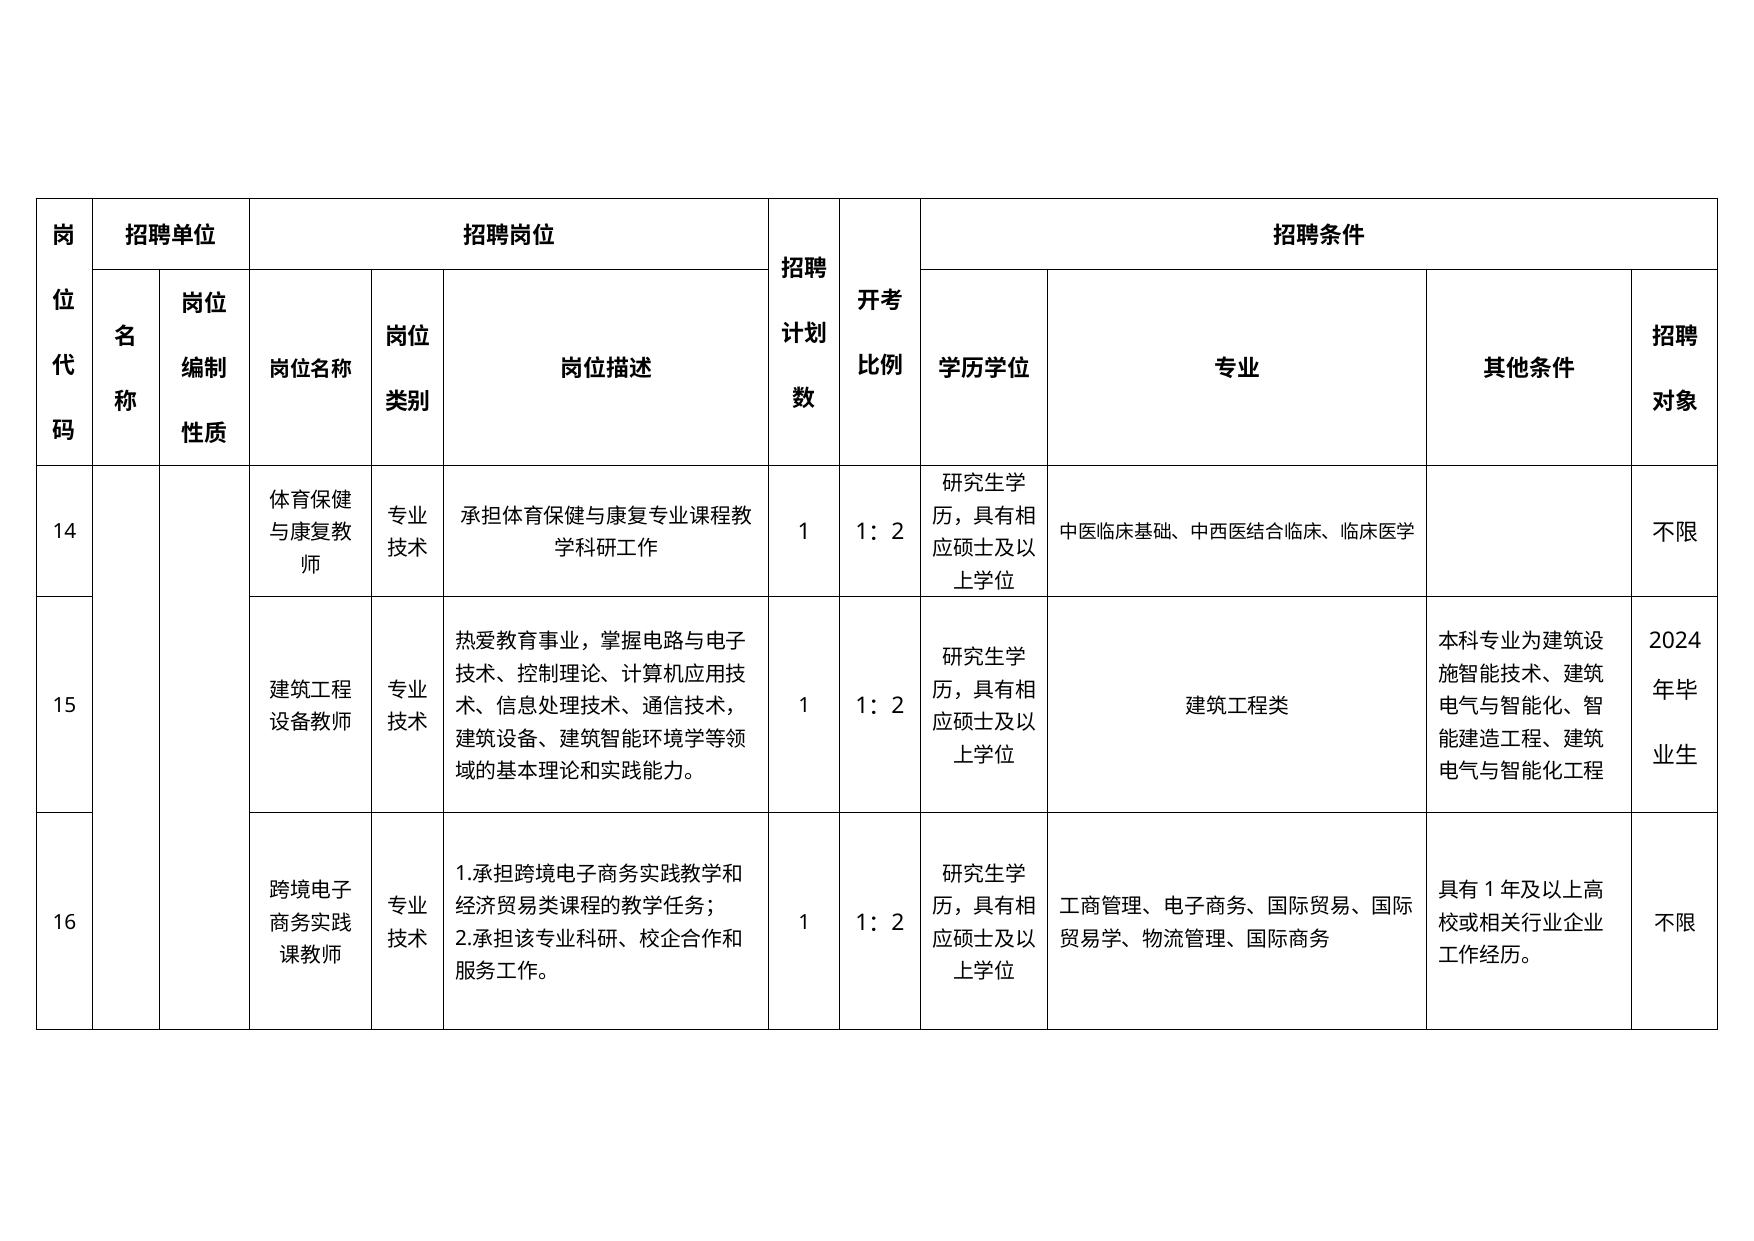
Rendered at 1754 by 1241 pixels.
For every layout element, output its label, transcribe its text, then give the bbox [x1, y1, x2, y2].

table_cell 岗位编制性质 [160, 270, 249, 464]
table_header 招聘条件 [921, 199, 1717, 268]
table_cell 1 [769, 466, 839, 596]
table_cell 岗位类别 [372, 270, 443, 464]
table_cell 14 [37, 466, 92, 596]
table_cell 不限 [1632, 466, 1717, 596]
table_cell 岗位名称 [250, 270, 371, 464]
table_cell 建筑工程类 [1048, 597, 1426, 812]
table_cell 建筑工程设备教师 [250, 597, 371, 812]
table_cell 1.承担跨境电子商务实践教学和经济贸易类课程的教学任务； 2.承担该专业科研、校企合作和服务工作。 [444, 813, 768, 1029]
table_cell 学历学位 [921, 270, 1047, 464]
table_header 招聘岗位 [250, 199, 768, 268]
table_cell 本科专业为建筑设施智能技术、建筑电气与智能化、智能建造工程、建筑电气与智能化工程 [1427, 597, 1631, 812]
table_cell 热爱教育事业，掌握电路与电子技术、控制理论、计算机应用技术、信息处理技术、通信技术，建筑设备、建筑智能环境学等领域的基本理论和实践能力。 [444, 597, 768, 812]
table_cell 2024年毕业生 [1632, 597, 1717, 812]
table_cell 16 [37, 813, 92, 1029]
table_header 岗位代码 [37, 199, 92, 464]
table_cell 名称 [93, 270, 159, 464]
table_cell 不限 [1632, 813, 1717, 1029]
table_cell 岗位描述 [444, 270, 768, 464]
table_cell 专业 [1048, 270, 1426, 464]
table_cell 承担体育保健与康复专业课程教学科研工作 [444, 466, 768, 596]
table_cell 招聘对象 [1632, 270, 1717, 464]
table_cell 研究生学历，具有相应硕士及以上学位 [921, 813, 1047, 1029]
table_cell 中医临床基础、中西医结合临床、临床医学 [1048, 466, 1426, 596]
table_cell 1：2 [840, 466, 920, 596]
table_cell 1 [769, 597, 839, 812]
table_cell 研究生学历，具有相应硕士及以上学位 [921, 597, 1047, 812]
table_cell 专业技术 [372, 466, 443, 596]
table_cell 专业技术 [372, 597, 443, 812]
table_cell 专业技术 [372, 813, 443, 1029]
table_cell 工商管理、电子商务、国际贸易、国际贸易学、物流管理、国际商务 [1048, 813, 1426, 1029]
table_cell [1427, 466, 1631, 596]
table_header 招聘单位 [93, 199, 249, 268]
table_cell 具有1年及以上高校或相关行业企业工作经历。 [1427, 813, 1631, 1029]
table_cell 15 [37, 597, 92, 812]
table_cell 1：2 [840, 597, 920, 812]
table_cell 其他条件 [1427, 270, 1631, 464]
table_cell 跨境电子商务实践课教师 [250, 813, 371, 1029]
table_header 开考比例 [840, 199, 920, 464]
table_cell 研究生学历，具有相应硕士及以上学位 [921, 466, 1047, 596]
table_cell 1 [769, 813, 839, 1029]
table_cell 1：2 [840, 813, 920, 1029]
table_cell 体育保健与康复教师 [250, 466, 371, 596]
table_header 招聘计划数 [769, 199, 839, 464]
